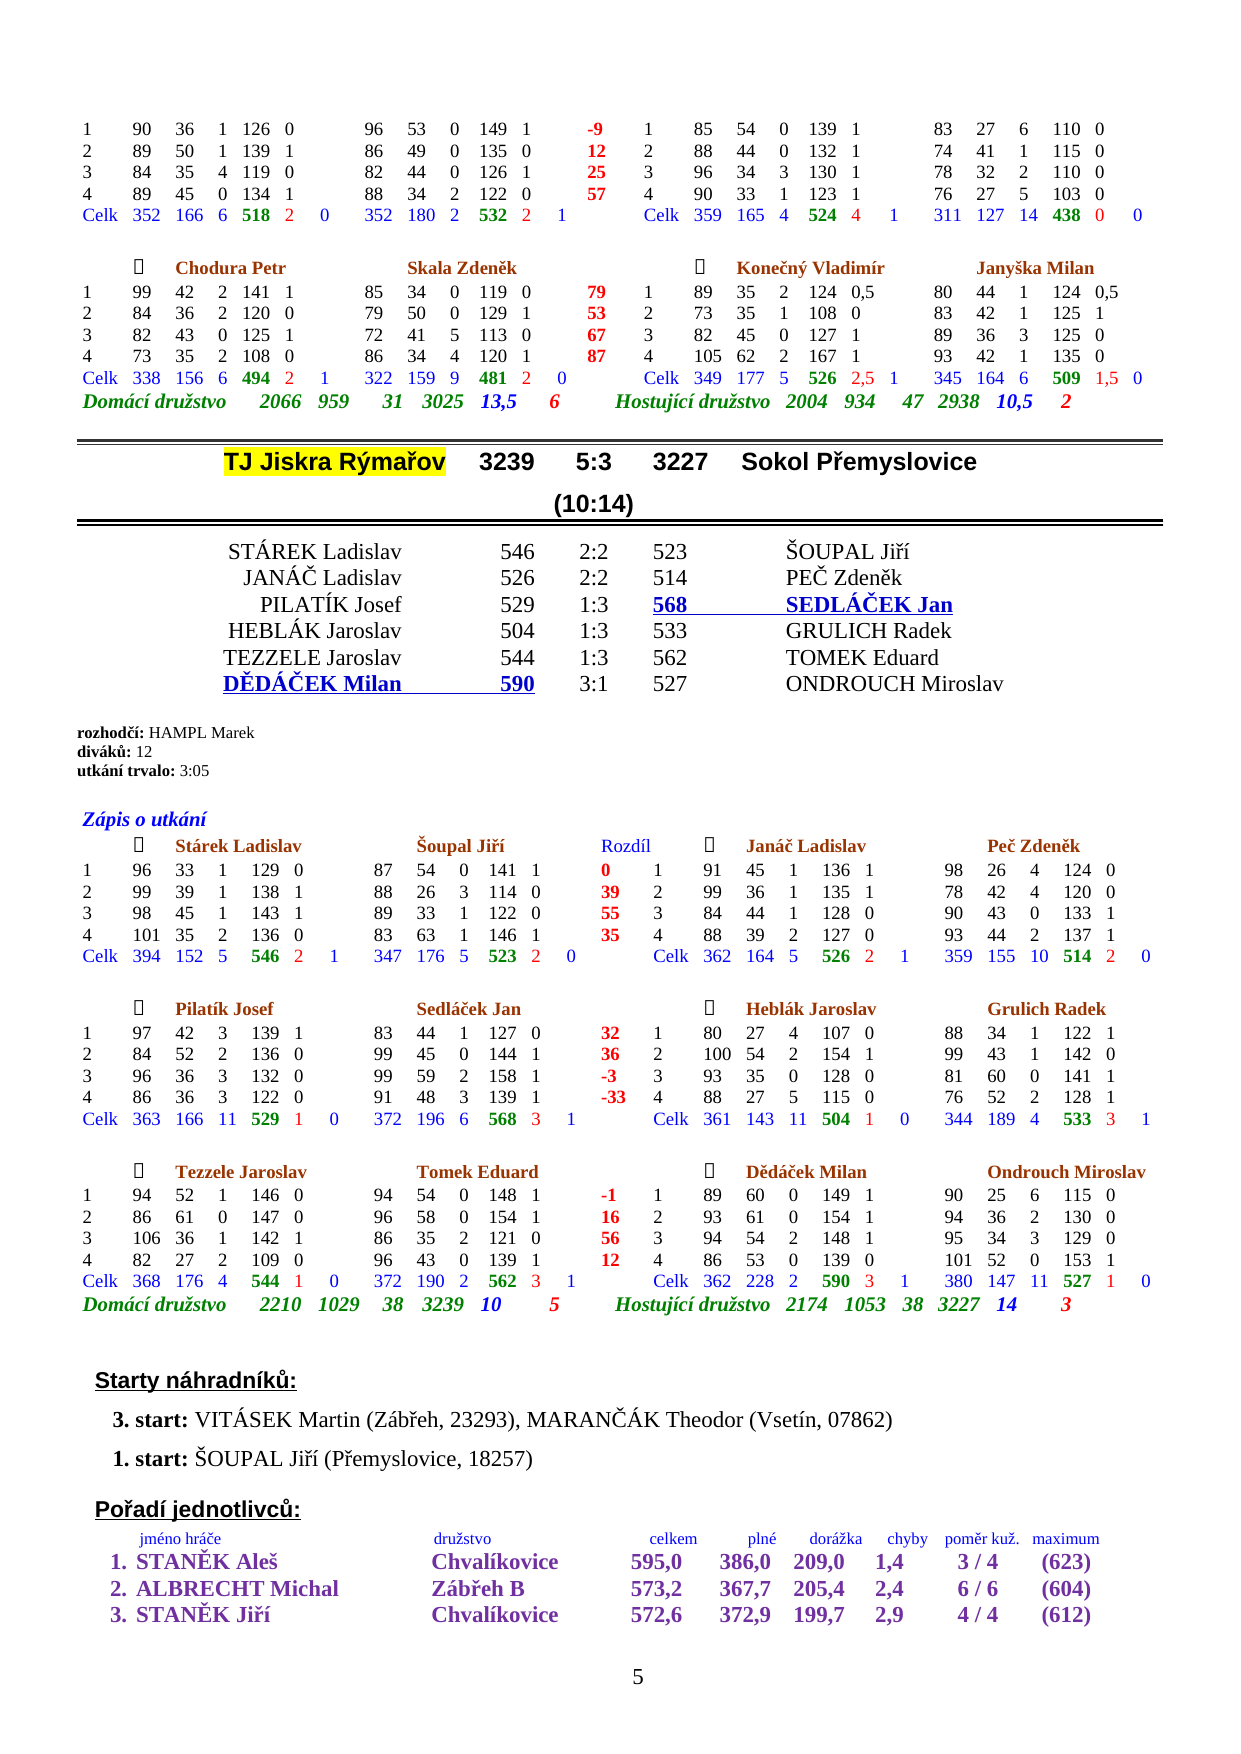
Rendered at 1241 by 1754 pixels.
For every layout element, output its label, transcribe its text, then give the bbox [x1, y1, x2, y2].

text jméno hráče družstvo celkem plné dorážka chyby poměr kuž. maximum [77, 1529, 1163, 1548]
text 4 101 35 2 136 0 83 63 1 146 1 35 4 88 39 2 127 0 93 44 2 137 1 [82, 924, 1163, 945]
text 3 82 43 0 125 1 72 41 5 113 0 67 3 82 45 0 127 1 89 36 3 125 0 [82, 324, 1163, 345]
text rozhodčí: HAMPL Marek [77, 723, 1163, 742]
text (10:14) [77, 480, 1163, 519]
text Celk 352 166 6 518 2 0 352 180 2 532 2 1 Celk 359 165 4 524 4 1 311 127 14 438 0 0 [82, 204, 1163, 226]
text PILATÍK Josef 529 1:3 568 SEDLÁČEK Jan [77, 591, 1163, 617]
text Domácí družstvo 2066 959 31 3025 13,5 6 Hostující družstvo 2004 934 47 2938 10,5 2 [82, 388, 1163, 413]
text diváků: 12 [77, 742, 1163, 761]
text utkání trvalo: 3:05 [77, 761, 1163, 780]
text 4 82 27 2 109 0 96 43 0 139 1 12 4 86 53 0 139 0 101 52 0 153 1 [82, 1249, 1163, 1270]
text 2 86 61 0 147 0 96 58 0 154 1 16 2 93 61 0 154 1 94 36 2 130 0 [82, 1206, 1163, 1227]
text 3 84 35 4 119 0 82 44 0 126 1 25 3 96 34 3 130 1 78 32 2 110 0 [82, 161, 1163, 183]
text Celk 368 176 4 544 1 0 372 190 2 562 3 1 Celk 362 228 2 590 3 1 380 147 11 527 1 0 [82, 1270, 1163, 1292]
text HEBLÁK Jaroslav 504 1:3 533 GRULICH Radek [77, 617, 1163, 643]
text 4 73 35 2 108 0 86 34 4 120 1 87 4 105 62 2 167 1 93 42 1 135 0 [82, 345, 1163, 367]
text JANÁČ Ladislav 526 2:2 514 PEČ Zdeněk [77, 564, 1163, 591]
text 4 86 36 3 122 0 91 48 3 139 1 -33 4 88 27 5 115 0 76 52 2 128 1 [82, 1086, 1163, 1108]
text STÁREK Ladislav 546 2:2 523 ŠOUPAL Jiří [77, 538, 1163, 564]
text 3 106 36 1 142 1 86 35 2 121 0 56 3 94 54 2 148 1 95 34 3 129 0 [82, 1227, 1163, 1249]
text 3. STANĚK Jiří Chvalíkovice 572,6 372,9 199,7 2,9 4 / 4 (612) [77, 1601, 1163, 1627]
text 3 98 45 1 143 1 89 33 1 122 0 55 3 84 44 1 128 0 90 43 0 133 1 [82, 902, 1163, 924]
text Celk 338 156 6 494 2 1 322 159 9 481 2 0 Celk 349 177 5 526 2,5 1 345 164 6 509 1,5 0 [82, 367, 1163, 388]
text 1 99 42 2 141 1 85 34 0 119 0 79 1 89 35 2 124 0,5 80 44 1 124 0,5 [82, 281, 1163, 302]
text DĚDÁČEK Milan 590 3:1 527 ONDROUCH Miroslav [77, 670, 1163, 696]
text TJ Jiskra Rýmařov 3239 5:3 3227 Sokol Přemyslovice [77, 445, 1163, 476]
text 3. start: VITÁSEK Martin (Zábřeh, 23293), MARANČÁK Theodor (Vsetín, 07862) [77, 1406, 1163, 1433]
text 1. STANĚK Aleš Chvalíkovice 595,0 386,0 209,0 1,4 3 / 4 (623) [77, 1548, 1163, 1574]
subtitle Pořadí jednotlivců: [94, 1496, 1169, 1523]
text  Pilatík Josef Sedláček Jan  Heblák Jaroslav Grulich Radek [82, 993, 1163, 1022]
text 1 97 42 3 139 1 83 44 1 127 0 32 1 80 27 4 107 0 88 34 1 122 1 [82, 1022, 1163, 1043]
text  Stárek Ladislav Šoupal Jiří Rozdíl  Janáč Ladislav Peč Zdeněk [82, 831, 1163, 859]
text Zápis o utkání [82, 806, 1163, 831]
text 2 89 50 1 139 1 86 49 0 135 0 12 2 88 44 0 132 1 74 41 1 115 0 [82, 140, 1163, 161]
text Celk 394 152 5 546 2 1 347 176 5 523 2 0 Celk 362 164 5 526 2 1 359 155 10 514 2 0 [82, 945, 1163, 967]
text 2. ALBRECHT Michal Zábřeh B 573,2 367,7 205,4 2,4 6 / 6 (604) [77, 1574, 1163, 1601]
text Domácí družstvo 2210 1029 38 3239 10 5 Hostující družstvo 2174 1053 38 3227 14 3 [82, 1292, 1163, 1316]
text 4 89 45 0 134 1 88 34 2 122 0 57 4 90 33 1 123 1 76 27 5 103 0 [82, 183, 1163, 204]
text TEZZELE Jaroslav 544 1:3 562 TOMEK Eduard [77, 643, 1163, 670]
text 1 90 36 1 126 0 96 53 0 149 1 -9 1 85 54 0 139 1 83 27 6 110 0 [82, 118, 1163, 140]
text 2 99 39 1 138 1 88 26 3 114 0 39 2 99 36 1 135 1 78 42 4 120 0 [82, 881, 1163, 902]
text 1 96 33 1 129 0 87 54 0 141 1 0 1 91 45 1 136 1 98 26 4 124 0 [82, 859, 1163, 881]
text 2 84 52 2 136 0 99 45 0 144 1 36 2 100 54 2 154 1 99 43 1 142 0 [82, 1043, 1163, 1065]
text 1. start: ŠOUPAL Jiří (Přemyslovice, 18257) [77, 1445, 1163, 1471]
text  Chodura Petr Skala Zdeněk  Konečný Vladimír Janyška Milan [82, 252, 1163, 281]
text  Tezzele Jaroslav Tomek Eduard  Dědáček Milan Ondrouch Miroslav [82, 1156, 1163, 1184]
text Celk 363 166 11 529 1 0 372 196 6 568 3 1 Celk 361 143 11 504 1 0 344 189 4 533 3 1 [82, 1108, 1163, 1129]
text 3 96 36 3 132 0 99 59 2 158 1 -3 3 93 35 0 128 0 81 60 0 141 1 [82, 1065, 1163, 1086]
subtitle Starty náhradníků: [94, 1367, 1169, 1394]
text 1 94 52 1 146 0 94 54 0 148 1 -1 1 89 60 0 149 1 90 25 6 115 0 [82, 1184, 1163, 1206]
text 2 84 36 2 120 0 79 50 0 129 1 53 2 73 35 1 108 0 83 42 1 125 1 [82, 302, 1163, 324]
